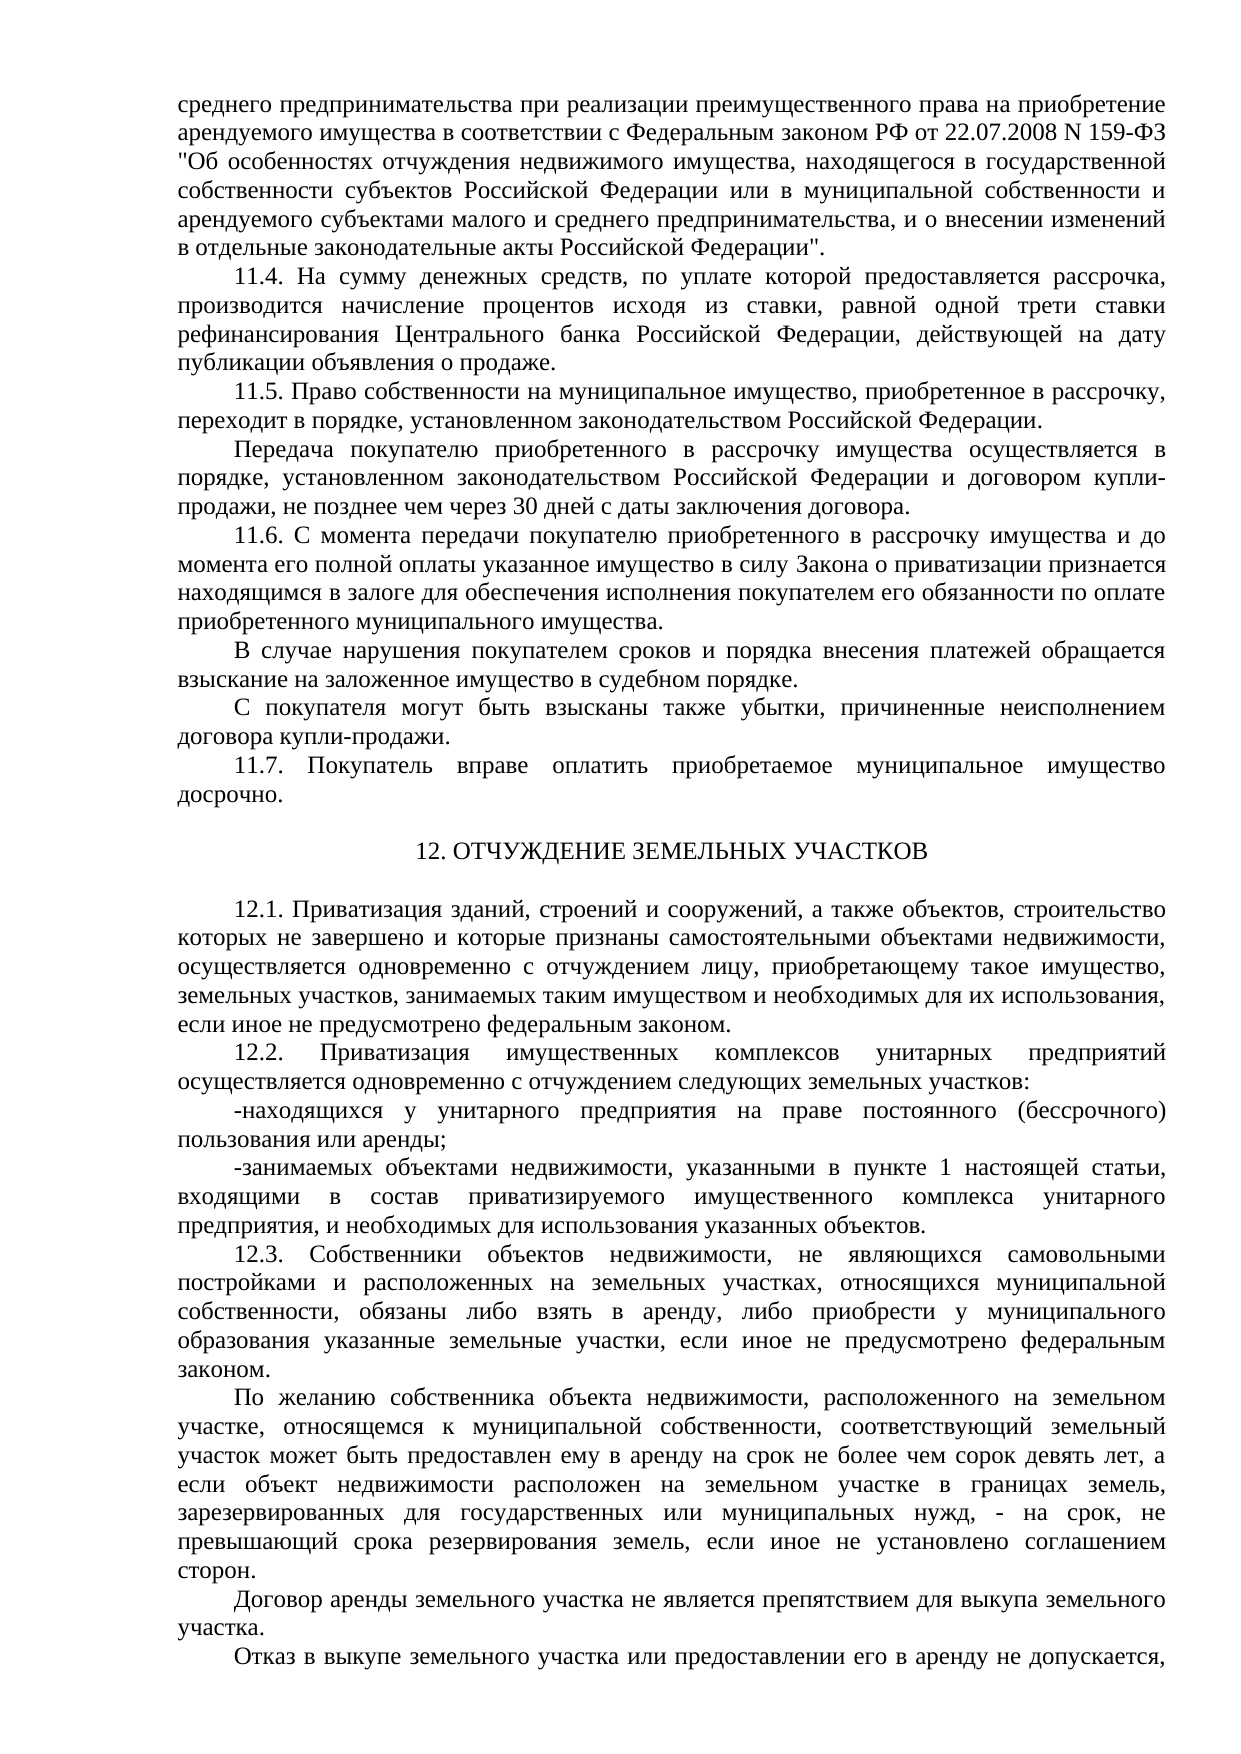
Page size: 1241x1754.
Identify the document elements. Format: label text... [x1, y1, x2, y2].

text 12.1. Приватизация зданий, строений и сооружений, а также объектов, строительство которых не завершено и которые признаны самостоятельными объектами недвижимости, осуществляется одновременно с отчуждением лицу, приобретающему такое имущество, земельных участков, занимаемых таким имуществом и необходимых для их использования, если иное не предусмотрено федеральным законом. [177, 894, 1167, 1037]
text Договор аренды земельного участка не является препятствием для выкупа земельного участка. [177, 1584, 1167, 1641]
text 12. ОТЧУЖДЕНИЕ ЗЕМЕЛЬНЫХ УЧАСТКОВ [177, 836, 1167, 865]
text В случае нарушения покупателем сроков и порядка внесения платежей обращается взыскание на заложенное имущество в судебном порядке. [177, 635, 1167, 692]
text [177, 1641, 1167, 1670]
text 12.3. Собственники объектов недвижимости, не являющихся самовольными постройками и расположенных на земельных участках, относящихся муниципальной собственности, обязаны либо взять в аренду, либо приобрести у муниципального образования указанные земельные участки, если иное не предусмотрено федеральным законом. [177, 1239, 1167, 1382]
text 11.4. На сумму денежных средств, по уплате которой предоставляется рассрочка, производится начисление процентов исходя из ставки, равной одной трети ставки рефинансирования Центрального банка Российской Федерации, действующей на дату публикации объявления о продаже. [177, 261, 1167, 376]
text Передача покупателю приобретенного в рассрочку имущества осуществляется в порядке, установленном законодательством Российской Федерации и договором купли-продажи, не позднее чем через 30 дней с даты заключения договора. [177, 434, 1167, 520]
text 11.6. С момента передачи покупателю приобретенного в рассрочку имущества и до момента его полной оплаты указанное имущество в силу Закона о приватизации признается находящимся в залоге для обеспечения исполнения покупателем его обязанности по оплате приобретенного муниципального имущества. [177, 520, 1167, 635]
text 11.7. Покупатель вправе оплатить приобретаемое муниципальное имущество досрочно. [177, 750, 1167, 807]
text С покупателя могут быть взысканы также убытки, причиненные неисполнением договора купли-продажи. [177, 692, 1167, 750]
text 12.2. Приватизация имущественных комплексов унитарных предприятий осуществляется одновременно с отчуждением следующих земельных участков: [177, 1037, 1167, 1095]
text -занимаемых объектами недвижимости, указанными в пункте 1 настоящей статьи, входящими в состав приватизируемого имущественного комплекса унитарного предприятия, и необходимых для использования указанных объектов. [177, 1152, 1167, 1239]
text 11.5. Право собственности на муниципальное имущество, приобретенное в рассрочку, переходит в порядке, установленном законодательством Российской Федерации. [177, 376, 1167, 434]
text По желанию собственника объекта недвижимости, расположенного на земельном участке, относящемся к муниципальной собственности, соответствующий земельный участок может быть предоставлен ему в аренду на срок не более чем сорок девять лет, а если объект недвижимости расположен на земельном участке в границах земель, зарезервированных для государственных или муниципальных нужд, - на срок, не превышающий срока резервирования земель, если иное не установлено соглашением сторон. [177, 1382, 1167, 1584]
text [177, 89, 1167, 261]
text -находящихся у унитарного предприятия на праве постоянного (бессрочного) пользования или аренды; [177, 1095, 1167, 1152]
